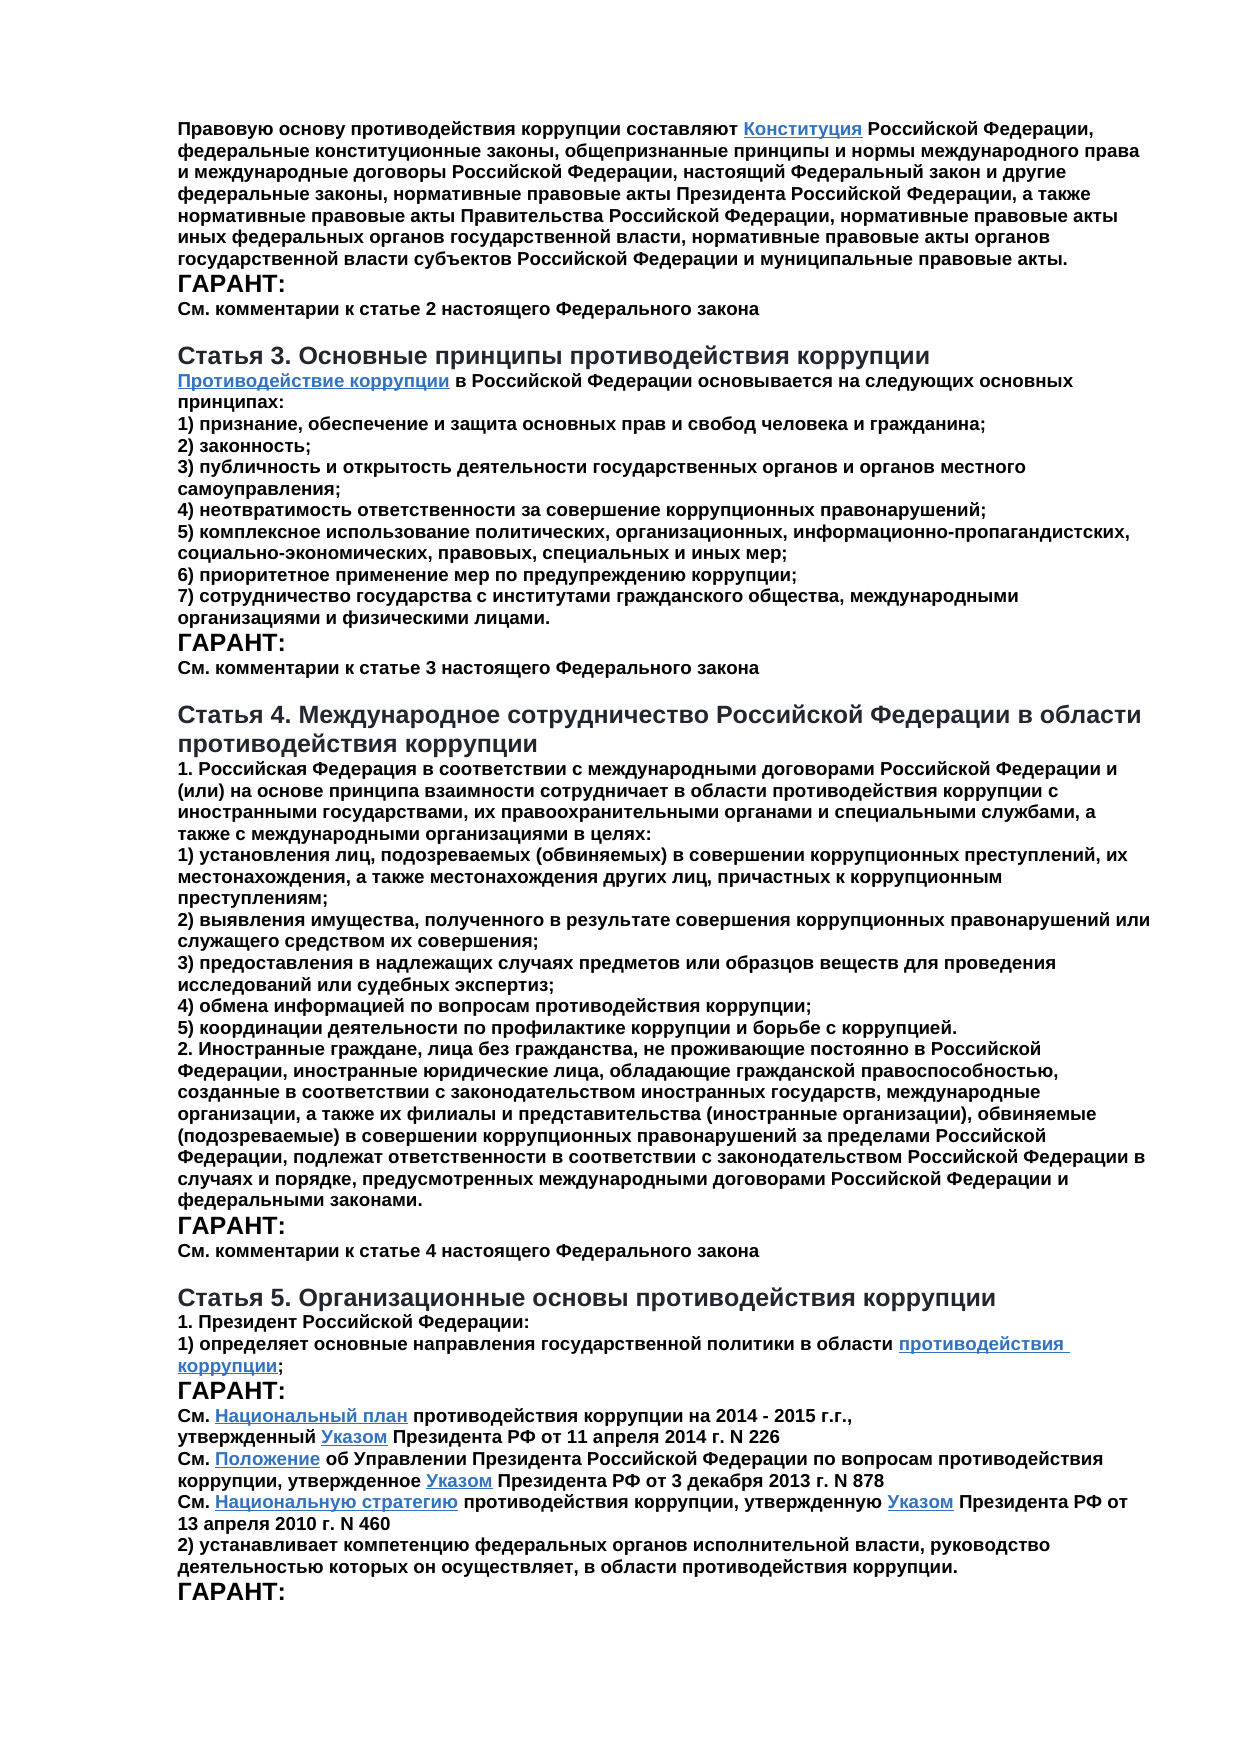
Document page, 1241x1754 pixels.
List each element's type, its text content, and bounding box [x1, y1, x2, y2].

text Статья 5. Организационные основы противодействия коррупции [177, 1282, 1152, 1311]
text 4) обмена информацией по вопросам противодействия коррупции; [177, 995, 1152, 1017]
text 2) устанавливает компетенцию федеральных органов исполнительной власти, руководство деятельностью которых он осуществляет, в области противодействия коррупции. [177, 1534, 1152, 1577]
text 3) предоставления в надлежащих случаях предметов или образцов веществ для проведения исследований или судебных экспертиз; [177, 952, 1152, 995]
text 1) определяет основные направления государственной политики в области противодействия коррупции; [177, 1333, 1152, 1376]
text 6) приоритетное применение мер по предупреждению коррупции; [177, 564, 1152, 585]
text ГАРАНТ: [177, 1577, 1152, 1606]
text Противодействие коррупции в Российской Федерации основывается на следующих основных принципах: [177, 370, 1152, 413]
text ГАРАНТ: [177, 628, 1152, 657]
text 1) установления лиц, подозреваемых (обвиняемых) в совершении коррупционных преступлений, их местонахождения, а также местонахождения других лиц, причастных к коррупционным преступлениям; [177, 844, 1152, 909]
text См. комментарии к статье 3 настоящего Федерального закона [177, 657, 1152, 679]
text 1. Российская Федерация в соответствии с международными договорами Российской Федерации и (или) на основе принципа взаимности сотрудничает в области противодействия коррупции с иностранными государствами, их правоохранительными органами и специальными службами, а также с международными организациями в целях: [177, 758, 1152, 844]
text 2) выявления имущества, полученного в результате совершения коррупционных правонарушений или служащего средством их совершения; [177, 909, 1152, 952]
text Правовую основу противодействия коррупции составляют Конституция Российской Федерации, федеральные конституционные законы, общепризнанные принципы и нормы международного права и международные договоры Российской Федерации, настоящий Федеральный закон и другие федеральные законы, нормативные правовые акты Президента Российской Федерации, а также нормативные правовые акты Правительства Российской Федерации, нормативные правовые акты иных федеральных органов государственной власти, нормативные правовые акты органов государственной власти субъектов Российской Федерации и муниципальные правовые акты. [177, 118, 1152, 269]
text См. Положение об Управлении Президента Российской Федерации по вопросам противодействия коррупции, утвержденное Указом Президента РФ от 3 декабря 2013 г. N 878 [177, 1448, 1152, 1491]
text 1) признание, обеспечение и защита основных прав и свобод человека и гражданина; [177, 413, 1152, 434]
text См. комментарии к статье 2 настоящего Федерального закона [177, 298, 1152, 319]
text ГАРАНТ: [177, 269, 1152, 298]
text 5) комплексное использование политических, организационных, информационно-пропагандистских, социально-экономических, правовых, специальных и иных мер; [177, 521, 1152, 564]
text ГАРАНТ: [177, 1211, 1152, 1239]
text 7) сотрудничество государства с институтами гражданского общества, международными организациями и физическими лицами. [177, 585, 1152, 628]
text ГАРАНТ: [177, 1376, 1152, 1405]
text См. Национальную стратегию противодействия коррупции, утвержденную Указом Президента РФ от 13 апреля 2010 г. N 460 [177, 1491, 1152, 1534]
text 4) неотвратимость ответственности за совершение коррупционных правонарушений; [177, 499, 1152, 521]
text 1. Президент Российской Федерации: [177, 1311, 1152, 1333]
text 5) координации деятельности по профилактике коррупции и борьбе с коррупцией. [177, 1017, 1152, 1038]
text 2. Иностранные граждане, лица без гражданства, не проживающие постоянно в Российской Федерации, иностранные юридические лица, обладающие гражданской правоспособностью, созданные в соответствии с законодательством иностранных государств, международные организации, а также их филиалы и представительства (иностранные организации), обвиняемые (подозреваемые) в совершении коррупционных правонарушений за пределами Российской Федерации, подлежат ответственности в соответствии с законодательством Российской Федерации в случаях и порядке, предусмотренных международными договорами Российской Федерации и федеральными законами. [177, 1038, 1152, 1211]
text Статья 4. Международное сотрудничество Российской Федерации в области противодействия коррупции [177, 700, 1152, 758]
text 2) законность; [177, 434, 1152, 456]
text Статья 3. Основные принципы противодействия коррупции [177, 341, 1152, 370]
text 3) публичность и открытость деятельности государственных органов и органов местного самоуправления; [177, 456, 1152, 499]
text См. комментарии к статье 4 настоящего Федерального закона [177, 1239, 1152, 1261]
text См. Национальный план противодействия коррупции на 2014 - 2015 г.г., утвержденный Указом Президента РФ от 11 апреля 2014 г. N 226 [177, 1405, 1152, 1448]
